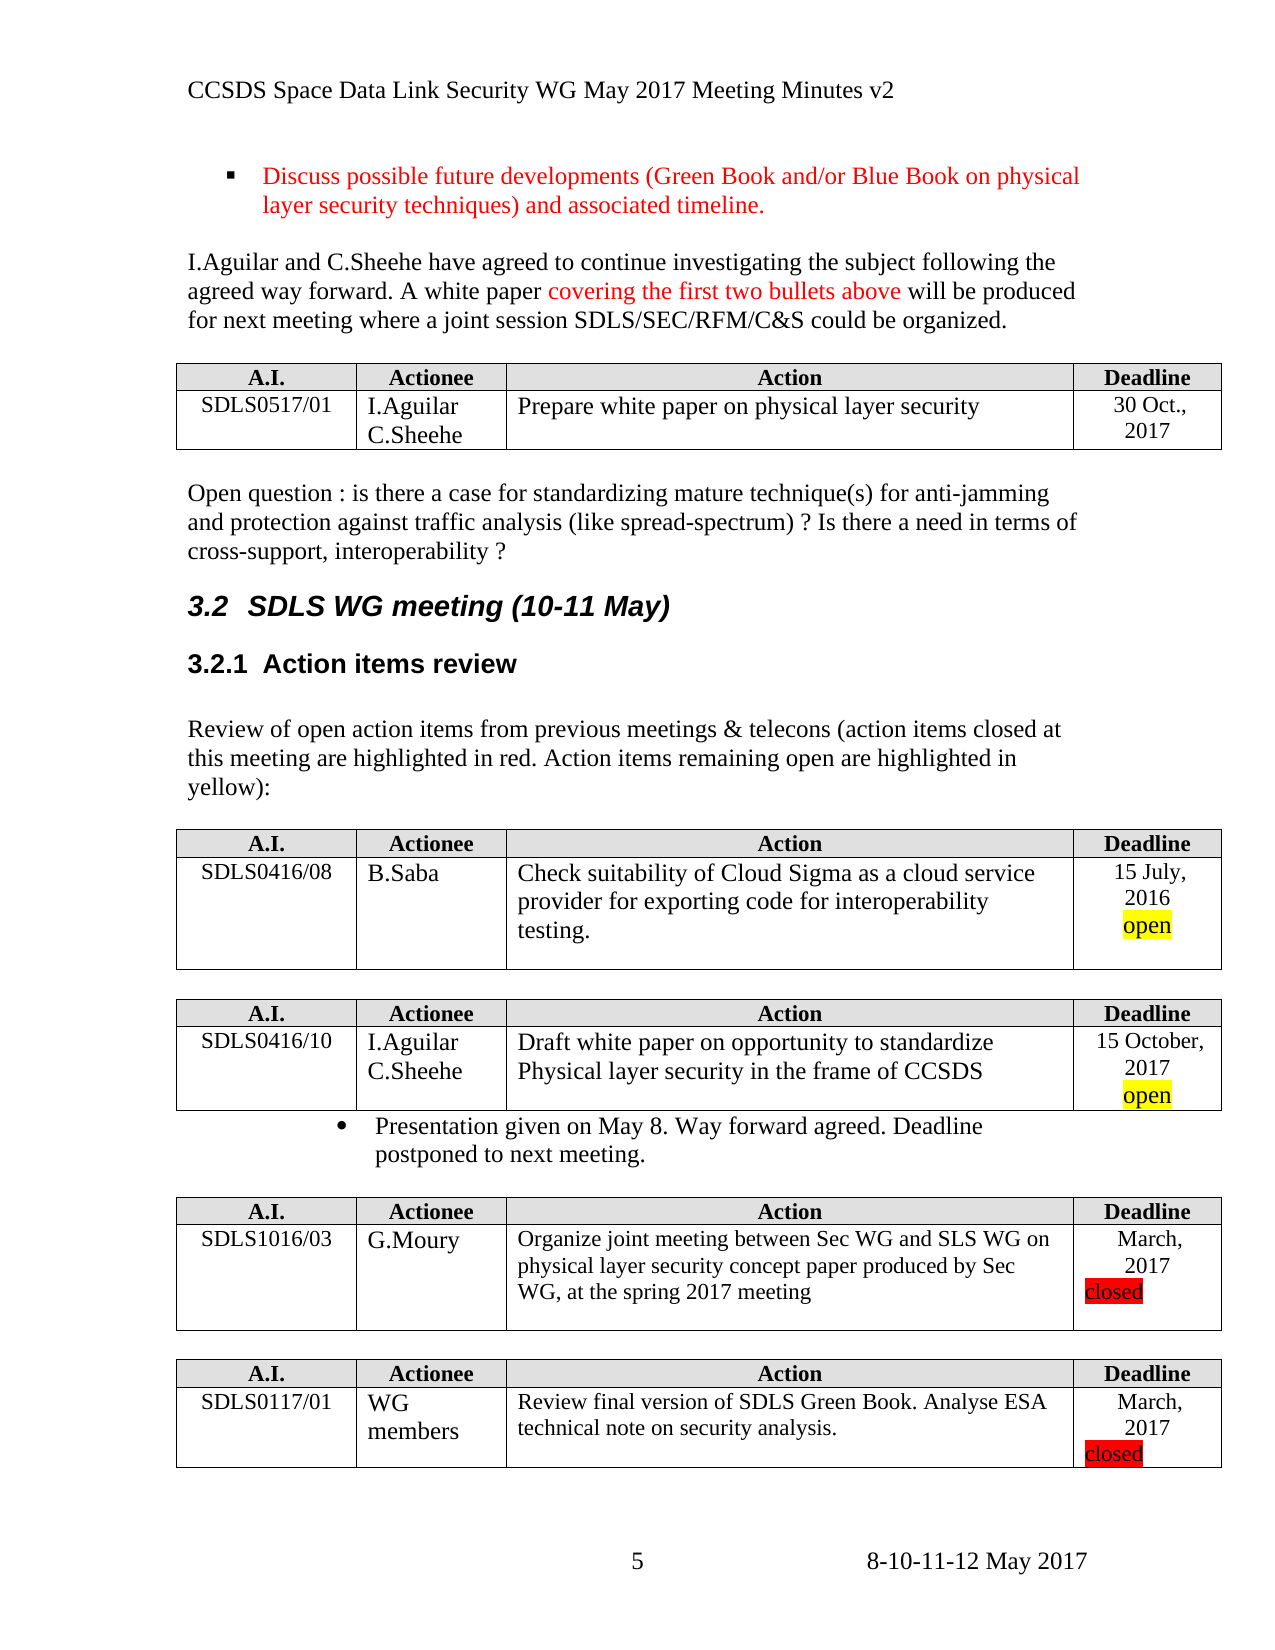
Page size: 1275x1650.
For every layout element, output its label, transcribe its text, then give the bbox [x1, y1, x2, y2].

table_cell WG members [357, 1388, 506, 1467]
table_cell B.Saba [357, 858, 506, 969]
table_header A.I. [177, 364, 356, 390]
table_header Deadline [1074, 1000, 1221, 1026]
table_cell SDLS0117/01 [177, 1388, 356, 1467]
table_header Action [507, 1198, 1073, 1224]
table_cell SDLS1016/03 [177, 1225, 356, 1329]
table_header A.I. [177, 1360, 356, 1387]
table_header Deadline [1074, 830, 1221, 857]
text I.Aguilar and C.Sheehe have agreed to continue investigating the subject following the agreed way forward. A white paper covering the first two bullets above will be produced for next meeting where a joint session SDLS/SEC/RFM/C&S could be organized. [187, 247, 1087, 334]
table_cell 30 Oct., 2017 [1074, 391, 1221, 448]
table_cell G.Moury [357, 1225, 506, 1329]
table_cell 15 October, 2017 open [1074, 1027, 1221, 1110]
table_header Action [507, 364, 1073, 390]
text Review of open action items from previous meetings & telecons (action items closed at this meeting are highlighted in red. Action items remaining open are highlighted in yellow): [187, 714, 1087, 801]
table_cell I.Aguilar C.Sheehe [357, 1027, 506, 1110]
table_header Actionee [357, 364, 506, 390]
subtitle SDLS WG meeting (10-11 May) [187, 589, 1087, 623]
table_cell Prepare white paper on physical layer security [507, 391, 1073, 448]
table_header Deadline [1074, 1198, 1221, 1224]
table_header Deadline [1074, 364, 1221, 390]
table_cell Organize joint meeting between Sec WG and SLS WG on physical layer security concept paper produced by Sec WG, at the spring 2017 meeting [507, 1225, 1073, 1329]
table_header Deadline [1074, 1360, 1221, 1387]
table_cell I.Aguilar C.Sheehe [357, 391, 506, 448]
table_header A.I. [177, 1000, 356, 1026]
table_header Action [507, 1000, 1073, 1026]
table_cell Review final version of SDLS Green Book. Analyse ESA technical note on security analysis. [507, 1388, 1073, 1467]
table_header A.I. [177, 830, 356, 857]
table_cell SDLS0517/01 [177, 391, 356, 448]
table_cell Draft white paper on opportunity to standardize Physical layer security in the frame of CCSDS [507, 1027, 1073, 1110]
table_cell March, 2017 closed [1074, 1388, 1221, 1467]
list Presentation given on May 8. Way forward agreed. Deadline postponed to next meeting. [337, 1111, 1087, 1168]
table_header Actionee [357, 1360, 506, 1387]
table_header Action [507, 1360, 1073, 1387]
table_cell SDLS0416/10 [177, 1027, 356, 1110]
table_header Actionee [357, 1000, 506, 1026]
table_cell March, 2017 closed [1074, 1225, 1221, 1329]
text Open question : is there a case for standardizing mature technique(s) for anti-jamming and protection against traffic analysis (like spread-spectrum) ? Is there a need in terms of cross-support, interoperability ? [187, 478, 1087, 564]
table_header Action [507, 830, 1073, 857]
subtitle Action items review [187, 648, 1087, 679]
table_cell 15 July, 2016 open [1074, 858, 1221, 969]
table_header Actionee [357, 830, 506, 857]
table_header A.I. [177, 1198, 356, 1224]
list Discuss possible future developments (Green Book and/or Blue Book on physical layer security techniques) and associated timeline. [225, 161, 1087, 219]
table_header Actionee [357, 1198, 506, 1224]
table_cell SDLS0416/08 [177, 858, 356, 969]
table_cell Check suitability of Cloud Sigma as a cloud service provider for exporting code for interoperability testing. [507, 858, 1073, 969]
